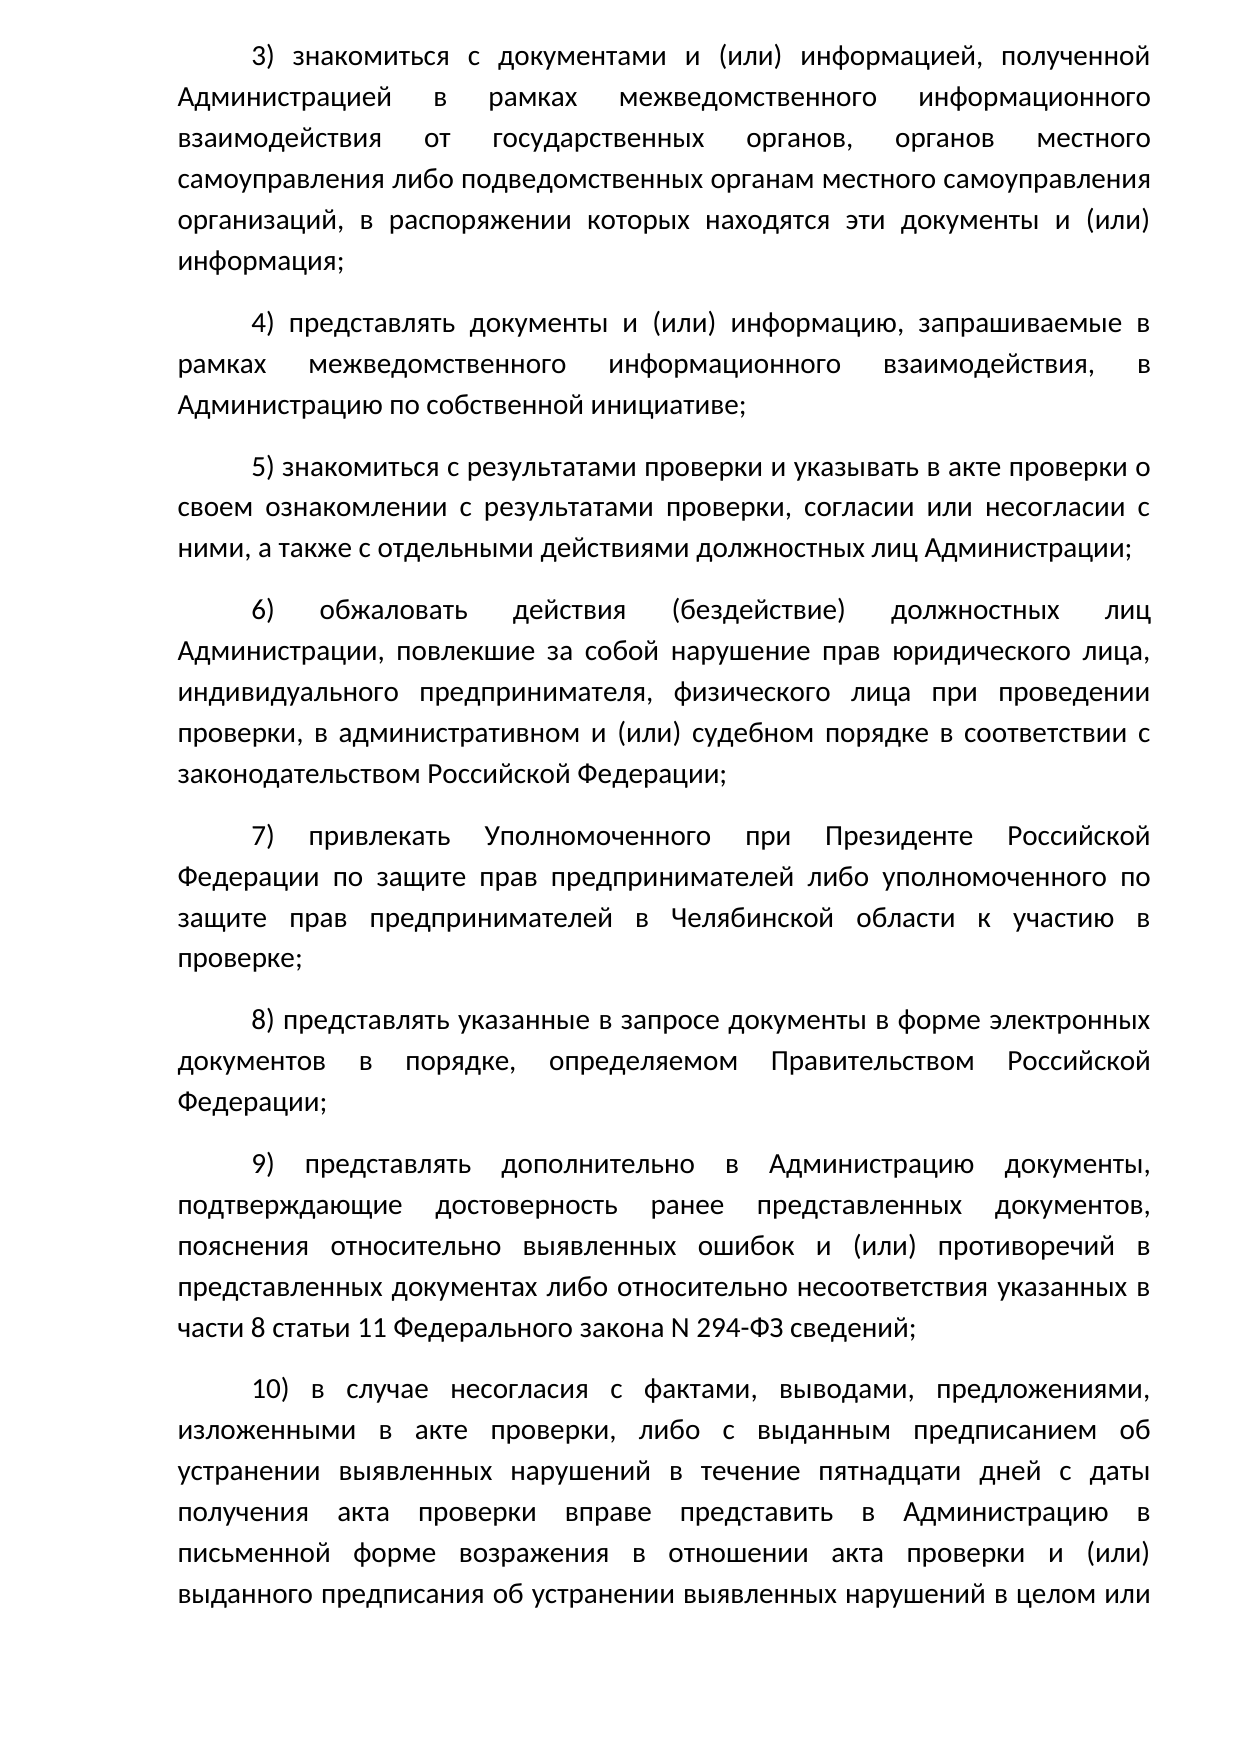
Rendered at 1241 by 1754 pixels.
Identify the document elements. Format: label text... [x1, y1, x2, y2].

text 8) представлять указанные в запросе документы в форме электронных документов в порядке, определяемом Правительством Российской Федерации; [177, 1001, 1152, 1119]
text 7) привлекать Уполномоченного при Президенте Российской Федерации по защите прав предпринимателей либо уполномоченного по защите прав предпринимателей в Челябинской области к участию в проверке; [177, 817, 1152, 975]
text 3) знакомиться с документами и (или) информацией, полученной Администрацией в рамках межведомственного информационного взаимодействия от государственных органов, органов местного самоуправления либо подведомственных органам местного самоуправления организаций, в распоряжении которых находятся эти документы и (или) информация; [177, 37, 1152, 278]
text 4) представлять документы и (или) информацию, запрашиваемые в рамках межведомственного информационного взаимодействия, в Администрацию по собственной инициативе; [177, 304, 1152, 421]
text 6) обжаловать действия (бездействие) должностных лиц Администрации, повлекшие за собой нарушение прав юридического лица, индивидуального предпринимателя, физического лица при проведении проверки, в административном и (или) судебном порядке в соответствии с законодательством Российской Федерации; [177, 591, 1152, 791]
text 5) знакомиться с результатами проверки и указывать в акте проверки о своем ознакомлении с результатами проверки, согласии или несогласии с ними, а также с отдельными действиями должностных лиц Администрации; [177, 448, 1152, 565]
text 9) представлять дополнительно в Администрацию документы, подтверждающие достоверность ранее представленных документов, пояснения относительно выявленных ошибок и (или) противоречий в представленных документах либо относительно несоответствия указанных в части 8 статьи 11 Федерального закона N 294-ФЗ сведений; [177, 1145, 1152, 1344]
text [177, 1371, 1152, 1611]
